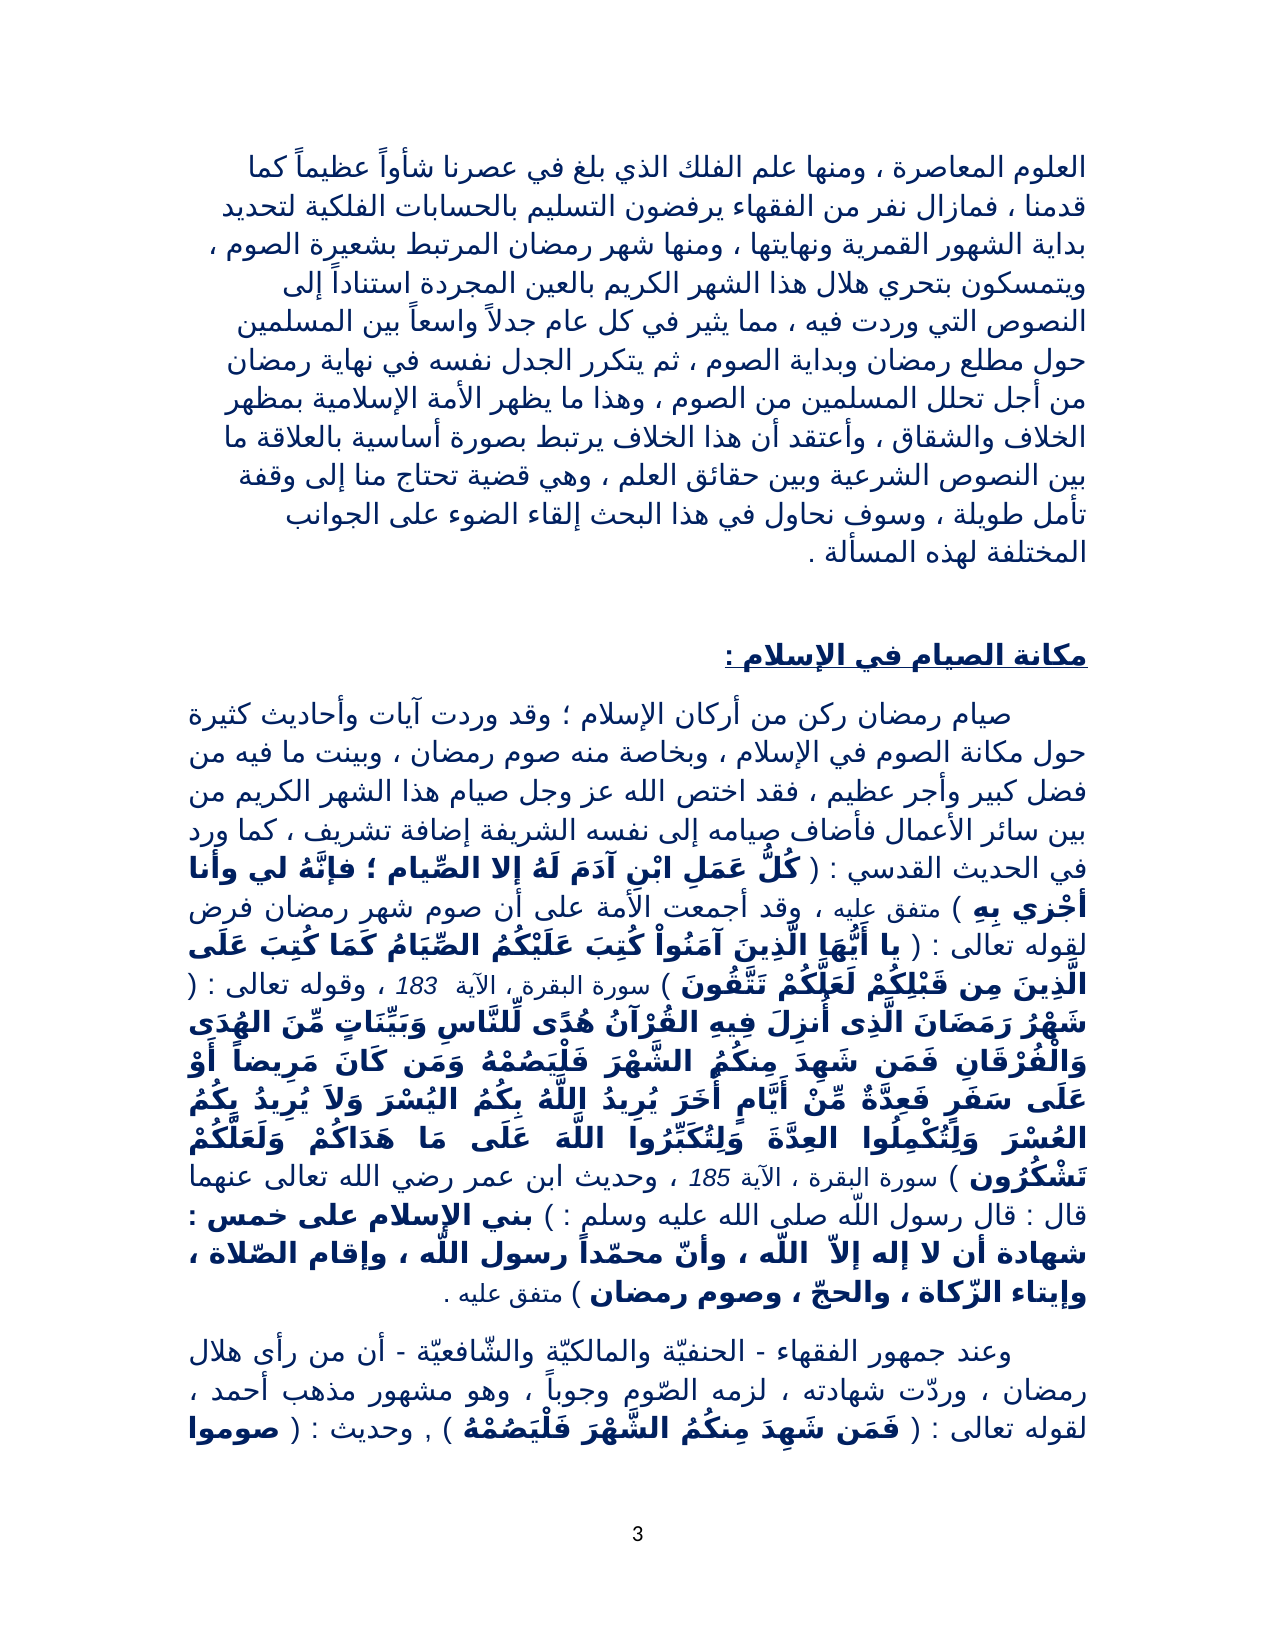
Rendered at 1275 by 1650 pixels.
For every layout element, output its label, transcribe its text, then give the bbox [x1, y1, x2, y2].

text مكانة الصيام في الإسلام : [187, 715, 1087, 748]
text ثم دار الزمان دورته ، فانتقل مركز العلم إلى غير المسلمين ، وليت الأمر توقف عند هذا الحد ، بل وصل إلى تشكيك نفر من المسلمين ببعض العلوم المعاصرة ، ومنها علم الفلك الذي بلغ في عصرنا شأواً عظيماً كما قدمنا ، فمازال نفر من الفقهاء يرفضون التسليم بالحسابات الفلكية لتحديد بداية الشهور القمرية ونهايتها ، ومنها شهر رمضان المرتبط بشعيرة الصوم ، ويتمسكون بتحري هلال هذا الشهر الكريم بالعين المجردة استناداً إلى النصوص التي وردت فيه ، مما يثير في كل عام جدلاً واسعاً بين المسلمين حول مطلع رمضان وبداية الصوم ، ثم يتكرر الجدل نفسه في نهاية رمضان من أجل تحلل المسلمين من الصوم ، وهذا ما يظهر الأمة الإسلامية بمظهر الخلاف والشقاق ، وأعتقد أن هذا الخلاف يرتبط بصورة أساسية بالعلاقة ما بين النصوص الشرعية وبين حقائق العلم ، وهي قضية تحتاج منا إلى وقفة تأمل طويلة ، وسوف نحاول في هذا البحث إلقاء الضوء على الجوانب المختلفة لهذه المسألة . [187, 150, 1087, 646]
text صيام رمضان ركن من أركان الإسلام ؛ وقد وردت آيات وأحاديث كثيرة حول مكانة الصوم في الإسلام ، وبخاصة منه صوم رمضان ، وبينت ما فيه من فضل كبير وأجر عظيم ، فقد اختص الله عز وجل صيام هذا الشهر الكريم من بين سائر الأعمال فأضاف صيامه إلى نفسه الشريفة إضافة تشريف ، كما ورد في الحديث القدسي : ( كُلُّ عَمَلِ ابْنِ آدَمَ لَهُ إلا الصِّيام ؛ فإنَّهُ لي وأنا أجْزي بِهِ ) متفق عليه ، وقد أجمعت الأمة على أن صوم شهر رمضان فرض لقوله تعالى : ( يا أَيُّهَا الَّذِينَ آمَنُواْ كُتِبَ عَلَيْكُمُ الصِّيَامُ كَمَا كُتِبَ عَلَى الَّذِينَ مِن قَبْلِكُمْ لَعَلَّكُمْ تَتَّقُونَ ) سورة البقرة ، الآية 183 ، وقوله تعالى : ( شَهْرُ رَمَضَانَ الَّذِى أُنزِلَ فِيهِ القُرْآنُ هُدًى لِّلنَّاسِ وَبَيِّنَاتٍ مِّنَ الهُدَى وَالْفُرْقَانِ فَمَن شَهِدَ مِنكُمُ الشَّهْرَ فَلْيَصُمْهُ وَمَن كَانَ مَرِيضاً أَوْ عَلَى سَفَرٍ فَعِدَّةٌ مِّنْ أَيَّامٍ أُخَرَ يُرِيدُ اللَّهُ بِكُمُ اليُسْرَ وَلاَ يُرِيدُ بِكُمُ العُسْرَ وَلِتُكْمِلُوا العِدَّةَ وَلِتُكَبِّرُوا اللَّهَ عَلَى مَا هَدَاكُمْ وَلَعَلَّكُمْ تَشْكُرُون ) سورة البقرة ، الآية 185 ، وحديث ابن عمر رضي الله تعالى عنهما قال : قال رسول اللّه صلى الله عليه وسلم : ) بني الإسلام على خمس : شهادة أن لا إله إلاّ اللّه ، وأنّ محمّداً رسول اللّه ، وإقام الصّلاة ، وإيتاء الزّكاة ، والحجّ ، وصوم رمضان ) متفق عليه . [187, 774, 1087, 1386]
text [187, 1412, 1087, 1484]
